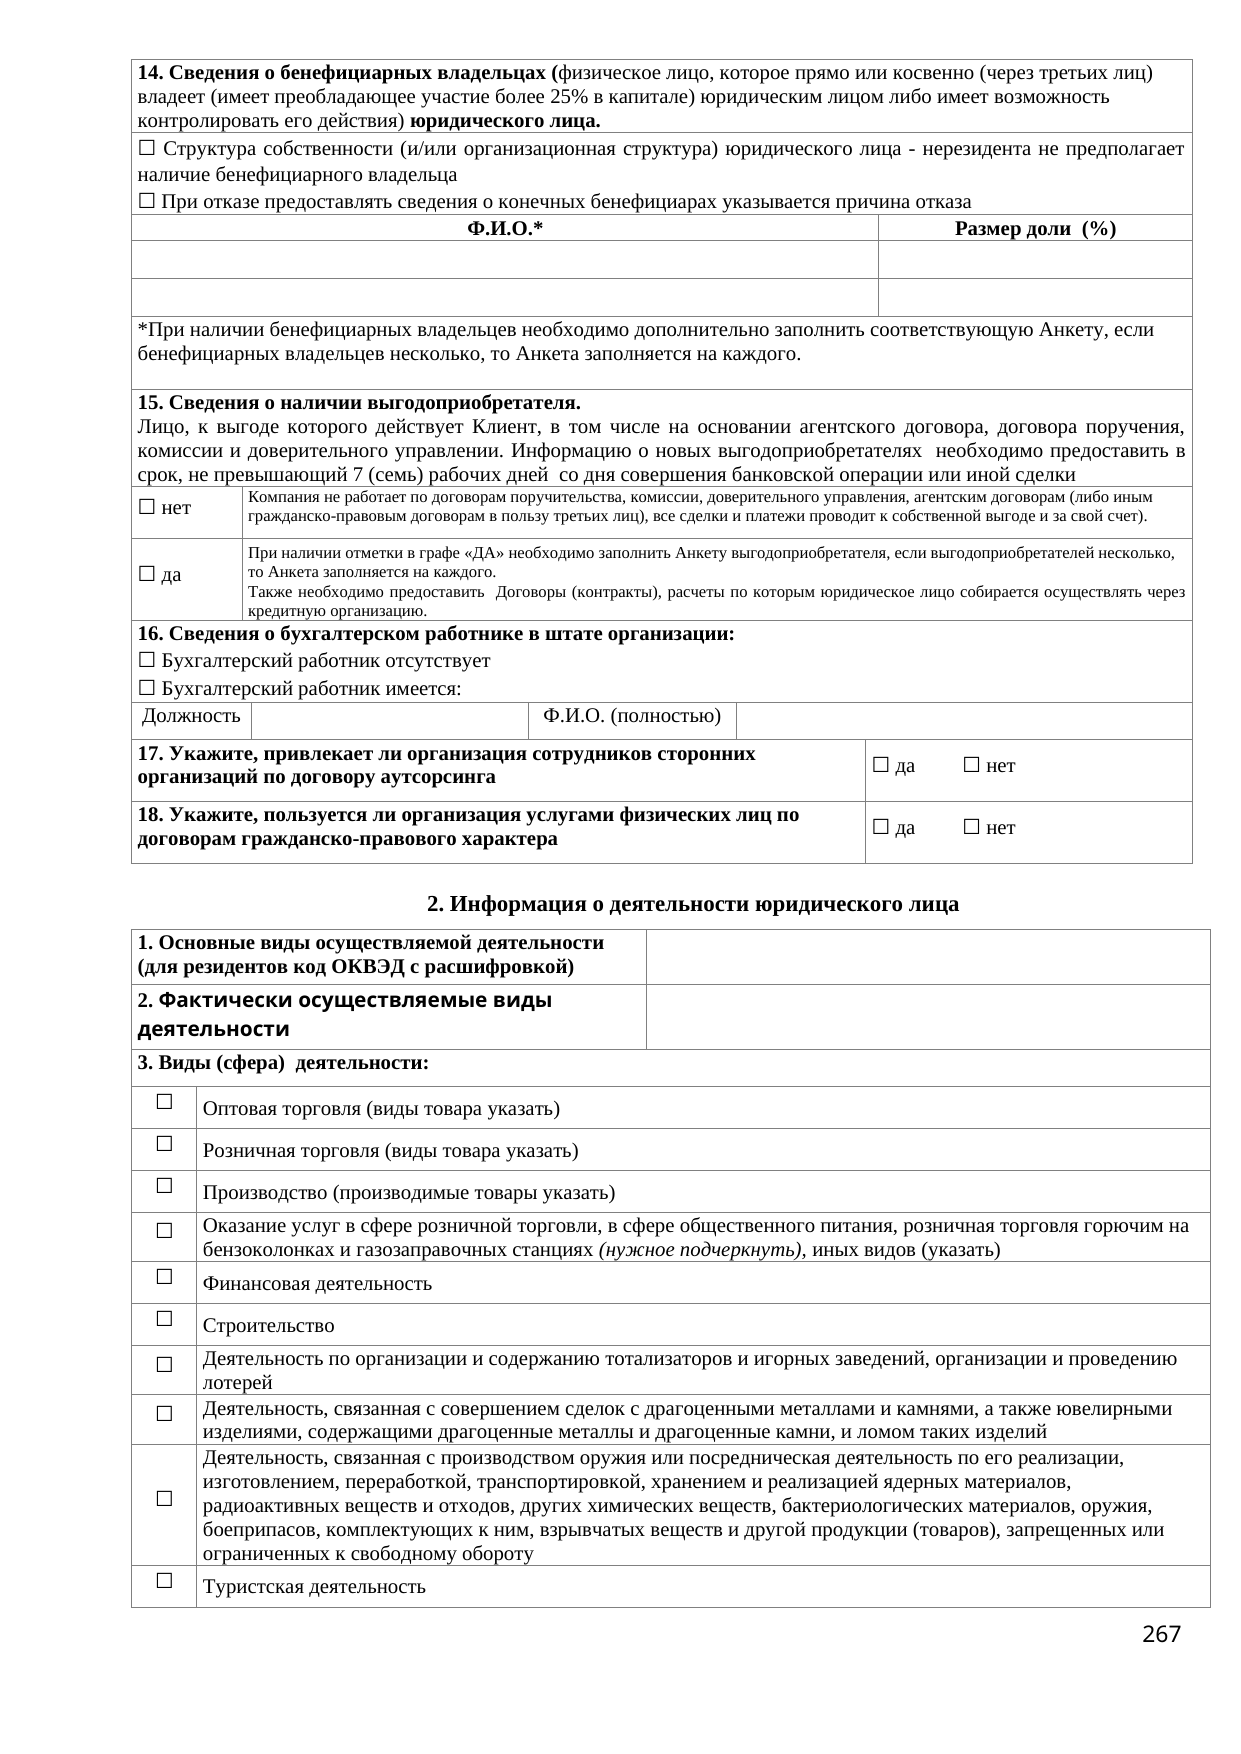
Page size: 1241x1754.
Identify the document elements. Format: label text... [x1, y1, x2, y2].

table_cell [132, 1346, 196, 1394]
table_cell 2. Фактически осуществляемые виды деятельности [132, 985, 646, 1048]
table_cell [132, 1171, 196, 1212]
table_cell да [132, 539, 242, 620]
table_cell Размер доли (%) [879, 215, 1192, 240]
table_cell Строительство [197, 1304, 1210, 1345]
table_cell Должность [132, 703, 251, 739]
table_cell Ф.И.О. (полностью) [529, 703, 736, 739]
table_cell 15. Сведения о наличии выгодоприобретателя. Лицо, к выгоде которого действует Клиент, в том числе на основании агентского договора, договора поручения, комиссии и доверительного управлении. Информацию о новых выгодоприобретателях необходимо предоставить в срок, не превышающий 7 (семь) рабочих дней со дня совершения банковской операции или иной сделки [132, 390, 1192, 486]
table_cell [132, 1213, 196, 1261]
table_cell Структура собственности (и/или организационная структура) юридического лица - нерезидента не предполагает наличие бенефициарного владельца При отказе предоставлять сведения о конечных бенефициарах указывается причина отказа [132, 133, 1192, 214]
table_cell Розничная торговля (виды товара указать) [197, 1129, 1210, 1170]
table_cell нет [132, 487, 242, 538]
table_cell При наличии отметки в графе «ДА» необходимо заполнить Анкету выгодоприобретателя, если выгодоприобретателей несколько, то Анкета заполняется на каждого. Также необходимо предоставить Договоры (контракты), расчеты по которым юридическое лицо собирается осуществлять через кредитную организацию. [243, 539, 1192, 620]
table_cell [132, 1445, 196, 1565]
table_cell Ф.И.О.* [132, 215, 878, 240]
table_cell Туристская деятельность [197, 1566, 1210, 1607]
table_cell [132, 241, 878, 278]
table_cell Компания не работает по договорам поручительства, комиссии, доверительного управления, агентским договорам (либо иным гражданско-правовым договорам в пользу третьих лиц), все сделки и платежи проводит к собственной выгоде и за свой счет). [243, 487, 1192, 538]
table_cell Деятельность, связанная с совершением сделок с драгоценными металлами и камнями, а также ювелирными изделиями, содержащими драгоценные металлы и драгоценные камни, и ломом таких изделий [197, 1395, 1210, 1443]
text 2. Информация о деятельности юридического лица [208, 890, 1179, 916]
table_cell *При наличии бенефициарных владельцев необходимо дополнительно заполнить соответствующую Анкету, если бенефициарных владельцев несколько, то Анкета заполняется на каждого. [132, 317, 1192, 389]
table_header [647, 930, 1210, 984]
table_cell [132, 1395, 196, 1443]
table_cell 14. Сведения о бенефициарных владельцах (физическое лицо, которое прямо или косвенно (через третьих лиц) владеет (имеет преобладающее участие более 25% в капитале) юридическим лицом либо имеет возможность контролировать его действия) юридического лица. [132, 60, 1192, 132]
table_cell 3. Виды (сфера) деятельности: [132, 1050, 1210, 1086]
table_cell Деятельность по организации и содержанию тотализаторов и игорных заведений, организации и проведению лотерей [197, 1346, 1210, 1394]
table_cell Оптовая торговля (виды товара указать) [197, 1087, 1210, 1128]
table_cell Оказание услуг в сфере розничной торговли, в сфере общественного питания, розничная торговля горючим на бензоколонках и газозаправочных станциях (нужное подчеркнуть), иных видов (указать) [197, 1213, 1210, 1261]
table_cell [647, 985, 1210, 1048]
table_cell [252, 703, 528, 739]
table_header 1. Основные виды осуществляемой деятельности (для резидентов код ОКВЭД с расшифровкой) [132, 930, 646, 984]
table_cell [737, 703, 1192, 739]
table_cell [132, 1262, 196, 1303]
table_cell Производство (производимые товары указать) [197, 1171, 1210, 1212]
table_cell 16. Сведения о бухгалтерском работнике в штате организации: Бухгалтерский работник отсутствует Бухгалтерский работник имеется: [132, 621, 1192, 702]
table_cell 17. Укажите, привлекает ли организация сотрудников сторонних организаций по договору аутсорсинга [132, 740, 865, 801]
table_cell [132, 279, 878, 316]
table_cell [132, 1087, 196, 1128]
table_cell да нет [866, 740, 1192, 801]
table_cell Финансовая деятельность [197, 1262, 1210, 1303]
table_cell [879, 241, 1192, 278]
table_cell Деятельность, связанная с производством оружия или посредническая деятельность по его реализации, изготовлением, переработкой, транспортировкой, хранением и реализацией ядерных материалов, радиоактивных веществ и отходов, других химических веществ, бактериологических материалов, оружия, боеприпасов, комплектующих к ним, взрывчатых веществ и другой продукции (товаров), запрещенных или ограниченных к свободному обороту [197, 1445, 1210, 1565]
table_cell [879, 279, 1192, 316]
table_cell 18. Укажите, пользуется ли организация услугами физических лиц по договорам гражданско-правового характера [132, 802, 865, 863]
table_cell [132, 1304, 196, 1345]
table_cell [132, 1566, 196, 1607]
table_cell [132, 1129, 196, 1170]
table_cell да нет [866, 802, 1192, 863]
